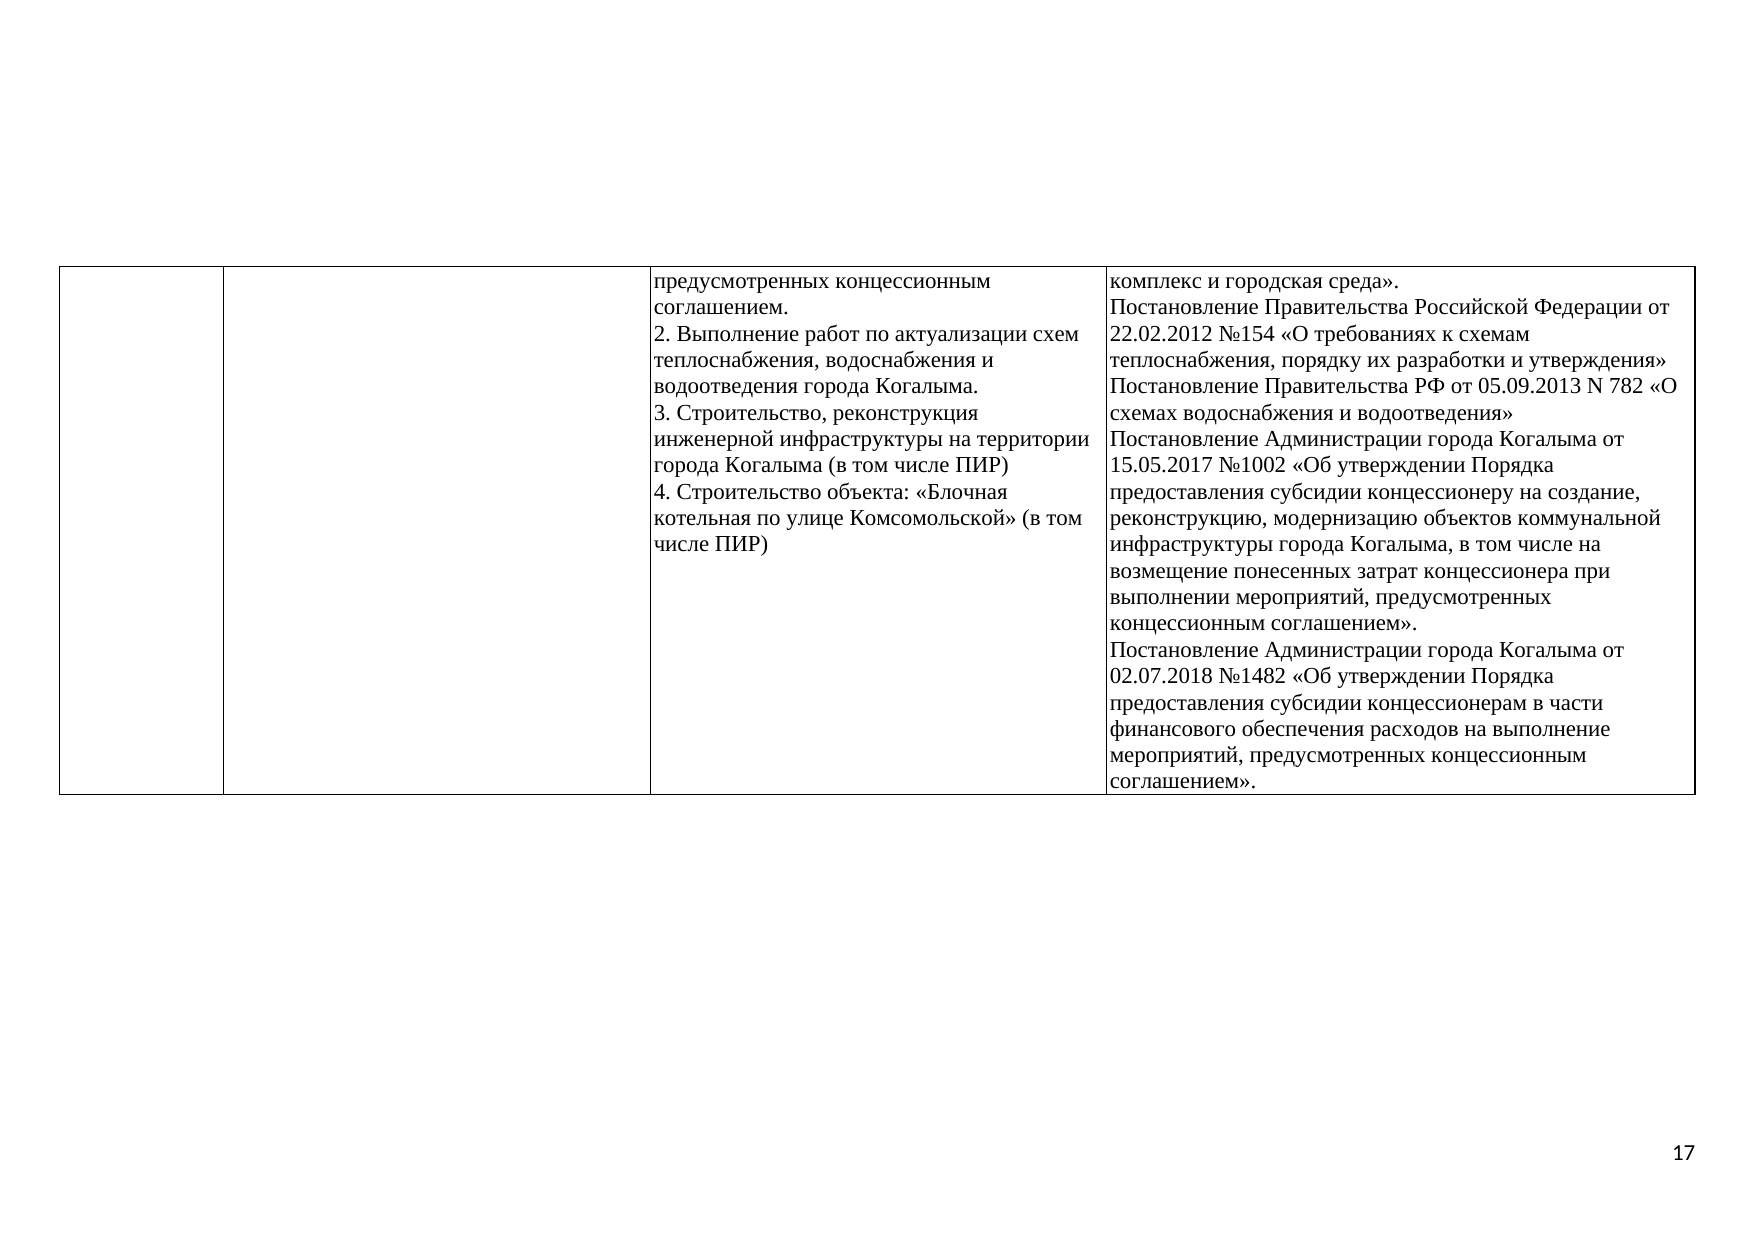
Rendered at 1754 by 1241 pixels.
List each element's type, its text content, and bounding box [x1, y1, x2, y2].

table_header предусмотренных концессионным соглашением. 2. Выполнение работ по актуализации схем теплоснабжения, водоснабжения и водоотведения города Когалыма. 3. Строительство, реконструкция инженерной инфраструктуры на территории города Когалыма (в том числе ПИР) 4. Строительство объекта: «Блочная котельная по улице Комсомольской» (в том числе ПИР) [651, 267, 1106, 794]
table_header комплекс и городская среда». Постановление Правительства Российской Федерации от 22.02.2012 №154 «О требованиях к схемам теплоснабжения, порядку их разработки и утверждения» Постановление Правительства РФ от 05.09.2013 N 782 «О схемах водоснабжения и водоотведения» Постановление Администрации города Когалыма от 15.05.2017 №1002 «Об утверждении Порядка предоставления субсидии концессионеру на создание, реконструкцию, модернизацию объектов коммунальной инфраструктуры города Когалыма, в том числе на возмещение понесенных затрат концессионера при выполнении мероприятий, предусмотренных концессионным соглашением». Постановление Администрации города Когалыма от 02.07.2018 №1482 «Об утверждении Порядка предоставления субсидии концессионерам в части финансового обеспечения расходов на выполнение мероприятий, предусмотренных концессионным соглашением». [1107, 267, 1694, 794]
table_header [224, 267, 650, 794]
table_header [60, 267, 223, 794]
